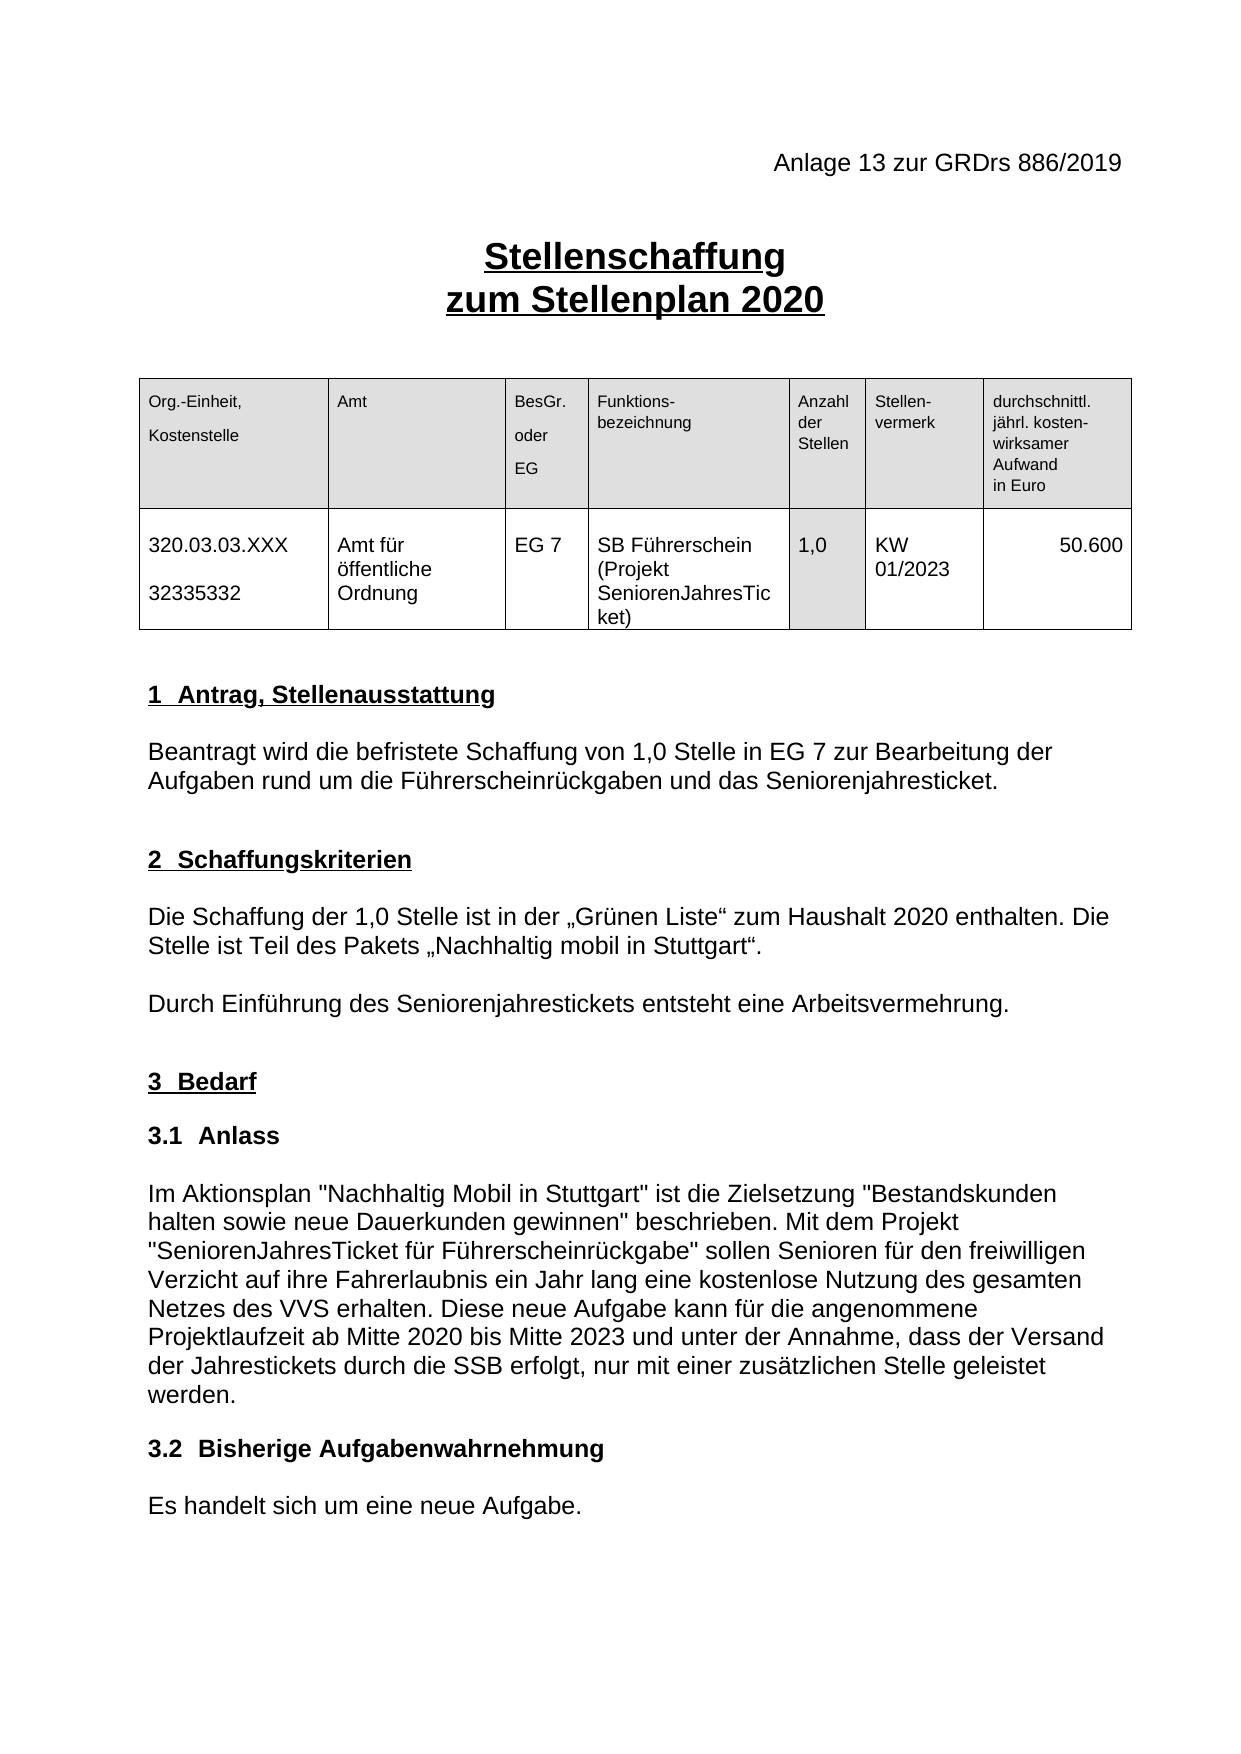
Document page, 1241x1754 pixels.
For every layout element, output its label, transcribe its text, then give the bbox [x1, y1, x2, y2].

table_header Stellen- vermerk [866, 379, 983, 508]
text zum Stellenplan 2020 [148, 277, 1122, 320]
text Die Schaffung der 1,0 Stelle ist in der „Grünen Liste“ zum Haushalt 2020 enthalten. Die Stelle ist Teil des Pakets „Nachhaltig mobil in Stuttgart“. [148, 902, 1122, 960]
table_cell SB Führerschein (Projekt SeniorenJahresTicket) [589, 509, 789, 629]
table_cell 320.03.03.XXX 32335332 [140, 509, 328, 629]
table_header Anzahl der Stellen [790, 379, 865, 508]
text Stellenschaffung [148, 234, 1122, 277]
text Anlage 13 zur GRDrs 886/2019 [148, 148, 1122, 176]
table_cell KW 01/2023 [866, 509, 983, 629]
subtitle 2 Schaffungskriterien [148, 845, 1122, 873]
subtitle 3.1 Anlass [148, 1121, 1122, 1150]
table_header durchschnittl. jährl. kosten- wirksamer Aufwand in Euro [984, 379, 1131, 508]
text Durch Einführung des Seniorenjahrestickets entsteht eine Arbeitsvermehrung. [148, 988, 1122, 1017]
table_cell EG 7 [506, 509, 588, 629]
subtitle 1 Antrag, Stellenausstattung [148, 680, 1122, 708]
text Im Aktionsplan "Nachhaltig Mobil in Stuttgart" ist die Zielsetzung "Bestandskunden halten sowie neue Dauerkunden gewinnen" beschrieben. Mit dem Projekt "SeniorenJahresTicket für Führerscheinrückgabe" sollen Senioren für den freiwilligen Verzicht auf ihre Fahrerlaubnis ein Jahr lang eine kostenlose Nutzung des gesamten Netzes des VVS erhalten. Diese neue Aufgabe kann für die angenommene Projektlaufzeit ab Mitte 2020 bis Mitte 2023 und unter der Annahme, dass der Versand der Jahrestickets durch die SSB erfolgt, nur mit einer zusätzlichen Stelle geleistet werden. [148, 1178, 1122, 1408]
subtitle 3 Bedarf [148, 1067, 1122, 1096]
table_header BesGr. oder EG [506, 379, 588, 508]
table_cell 1,0 [790, 509, 865, 629]
subtitle 3.2 Bisherige Aufgabenwahrnehmung [148, 1433, 1122, 1462]
text Es handelt sich um eine neue Aufgabe. [148, 1491, 1122, 1520]
table_header Org.-Einheit, Kostenstelle [140, 379, 328, 508]
table_header Amt [329, 379, 505, 508]
table_cell Amt für öffentliche Ordnung [329, 509, 505, 629]
text Beantragt wird die befristete Schaffung von 1,0 Stelle in EG 7 zur Bearbeitung der Aufgaben rund um die Führerscheinrückgaben und das Seniorenjahresticket. [148, 737, 1122, 795]
table_cell 50.600 [984, 509, 1131, 629]
table_header Funktions- bezeichnung [589, 379, 789, 508]
